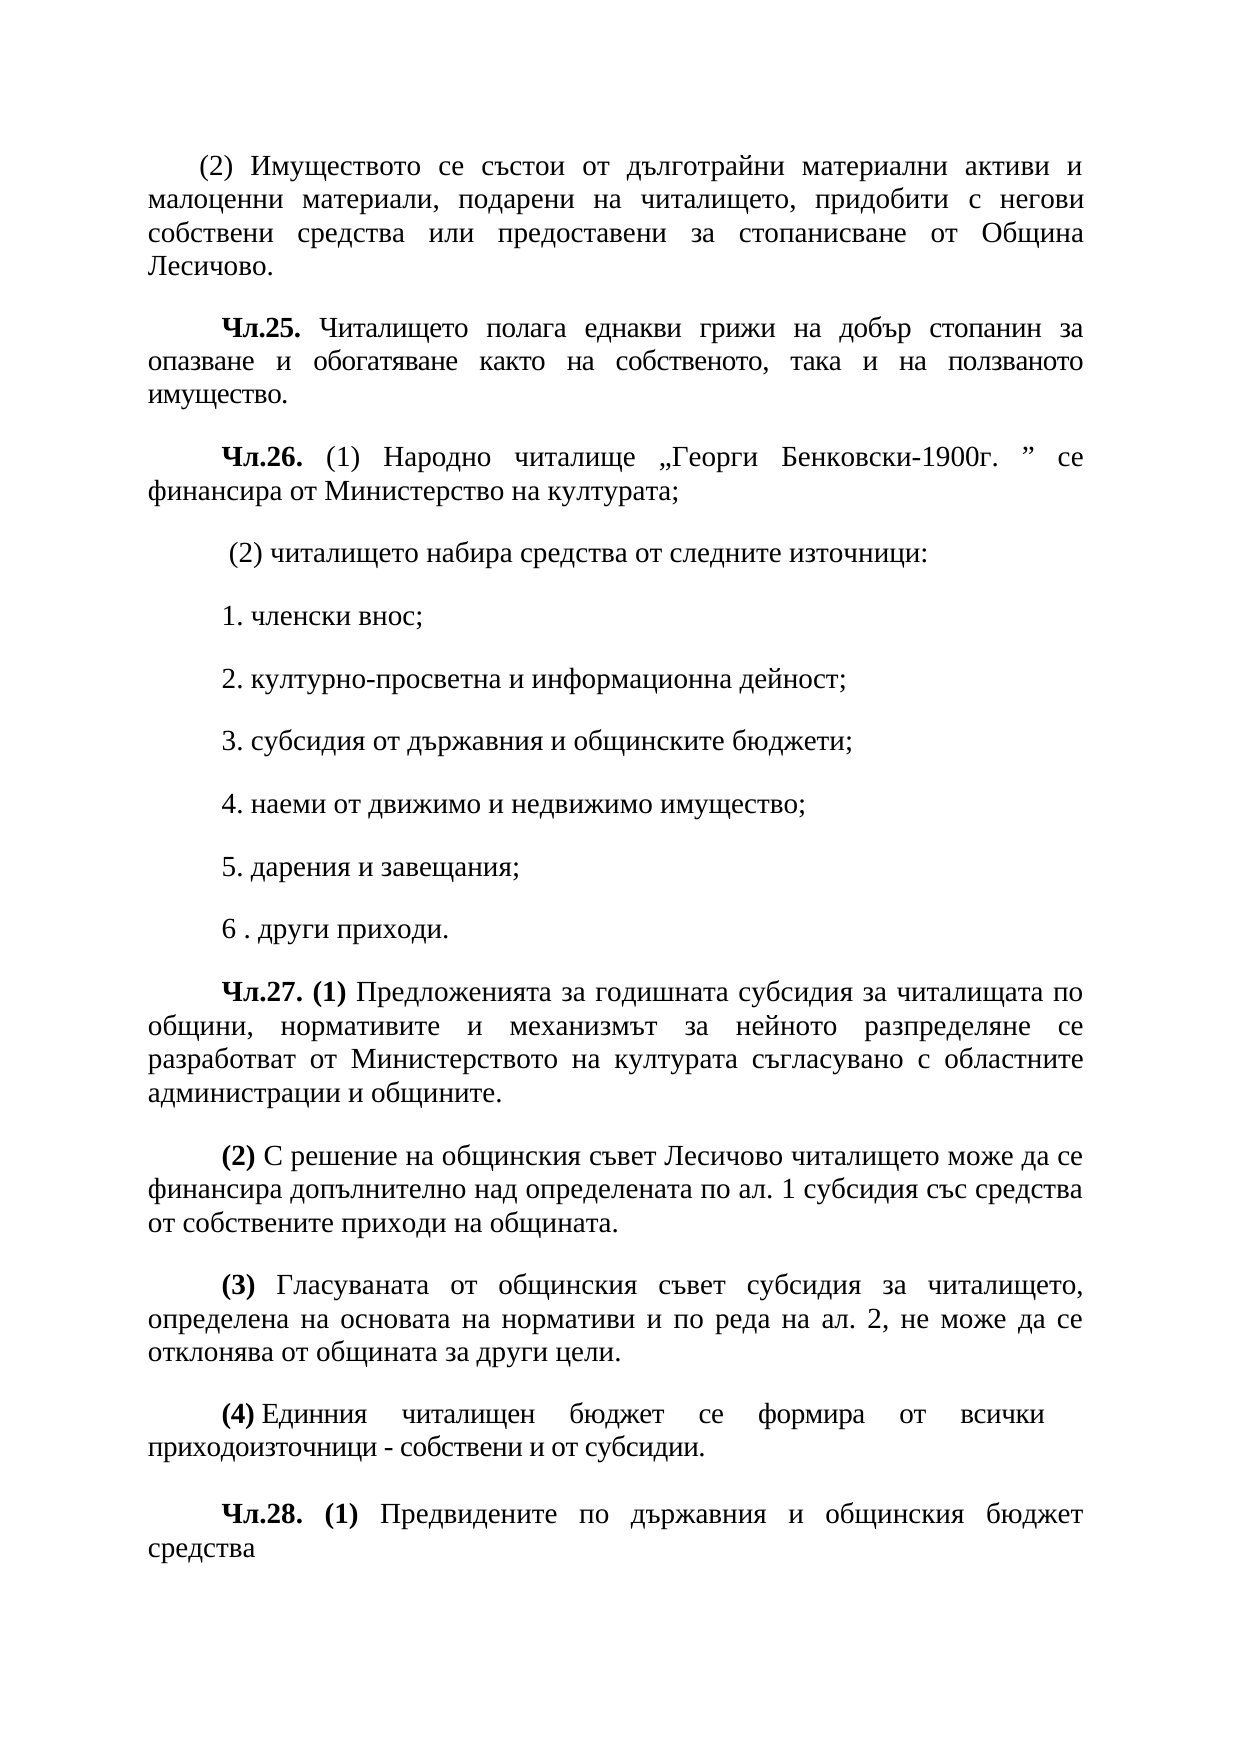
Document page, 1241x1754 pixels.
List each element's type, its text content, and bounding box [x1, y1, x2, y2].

text приходоизточници - собствени и от субсидии. [148, 1430, 1084, 1463]
text (3) Гласуваната от общинския съвет субсидия за читалището, определена на основата на нормативи и по реда на ал. 2, не може да се отклонява от общината за други цели. [148, 1267, 1084, 1368]
text Чл.26. (1) Народно читалище „Георги Бенковски-1900г. ” се финансира от Министерство на културата; [148, 439, 1084, 506]
text 3. субсидия от държавния и общинските бюджети; [148, 723, 1084, 757]
text Чл.25. Читалището полага еднакви грижи на добър стопанин за опазване и обогатяване както на собственото, така и на ползваното имущество. [148, 311, 1084, 410]
text (2) С решение на общинския съвет Лесичово читалището може да се финансира допълнително над определената по ал. 1 субсидия със средства от собствените приходи на общината. [148, 1138, 1084, 1238]
text (4) Единния читалищен бюджет се формира от всички [148, 1397, 1084, 1430]
text (2) Имуществото се състои от дълготрайни материални активи и малоценни материали, подарени на читалището, придобити с негови собствени средства или предоставени за стопанисване от Община Лесичово. [148, 148, 1084, 282]
text 1. членски внос; [148, 598, 1084, 632]
text 2. културно-просветна и информационна дейност; [148, 661, 1084, 694]
text (2) читалището набира средства от следните източници: [148, 535, 1084, 569]
text 6 . други приходи. [148, 912, 1084, 945]
text Чл.28. (1) Предвидените по държавния и общинския бюджет средства [148, 1496, 1084, 1563]
text Чл.27. (1) Предложенията за годишната субсидия за читалищата по общини, нормативите и механизмът за нейното разпределяне се разработват от Министерството на културата съгласувано с областните администрации и общините. [148, 974, 1084, 1108]
text 4. наеми от движимо и недвижимо имущество; [148, 786, 1084, 820]
text 5. дарения и завещания; [148, 849, 1084, 882]
